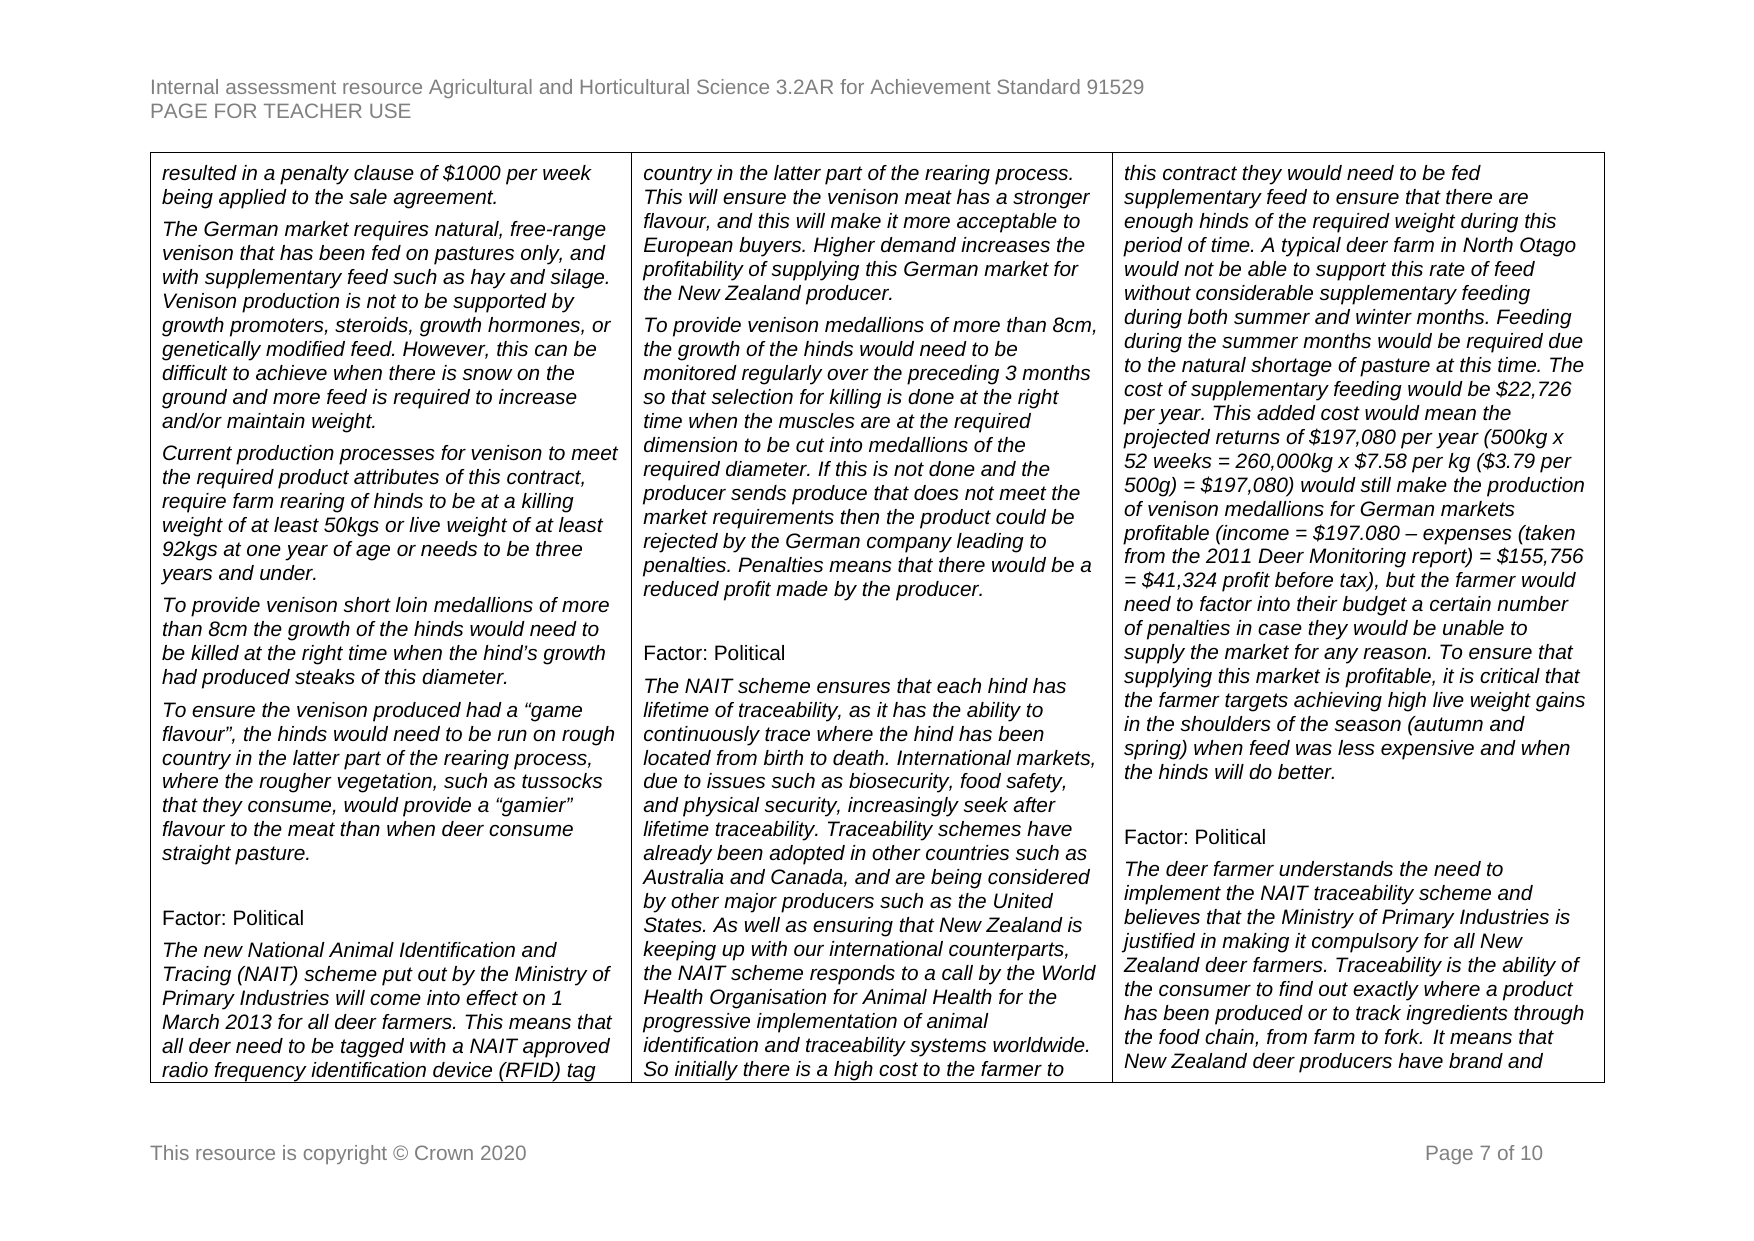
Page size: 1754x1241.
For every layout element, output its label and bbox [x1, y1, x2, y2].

table_cell [632, 153, 1112, 1082]
table_cell [151, 153, 631, 1082]
table_cell [1113, 153, 1604, 1082]
